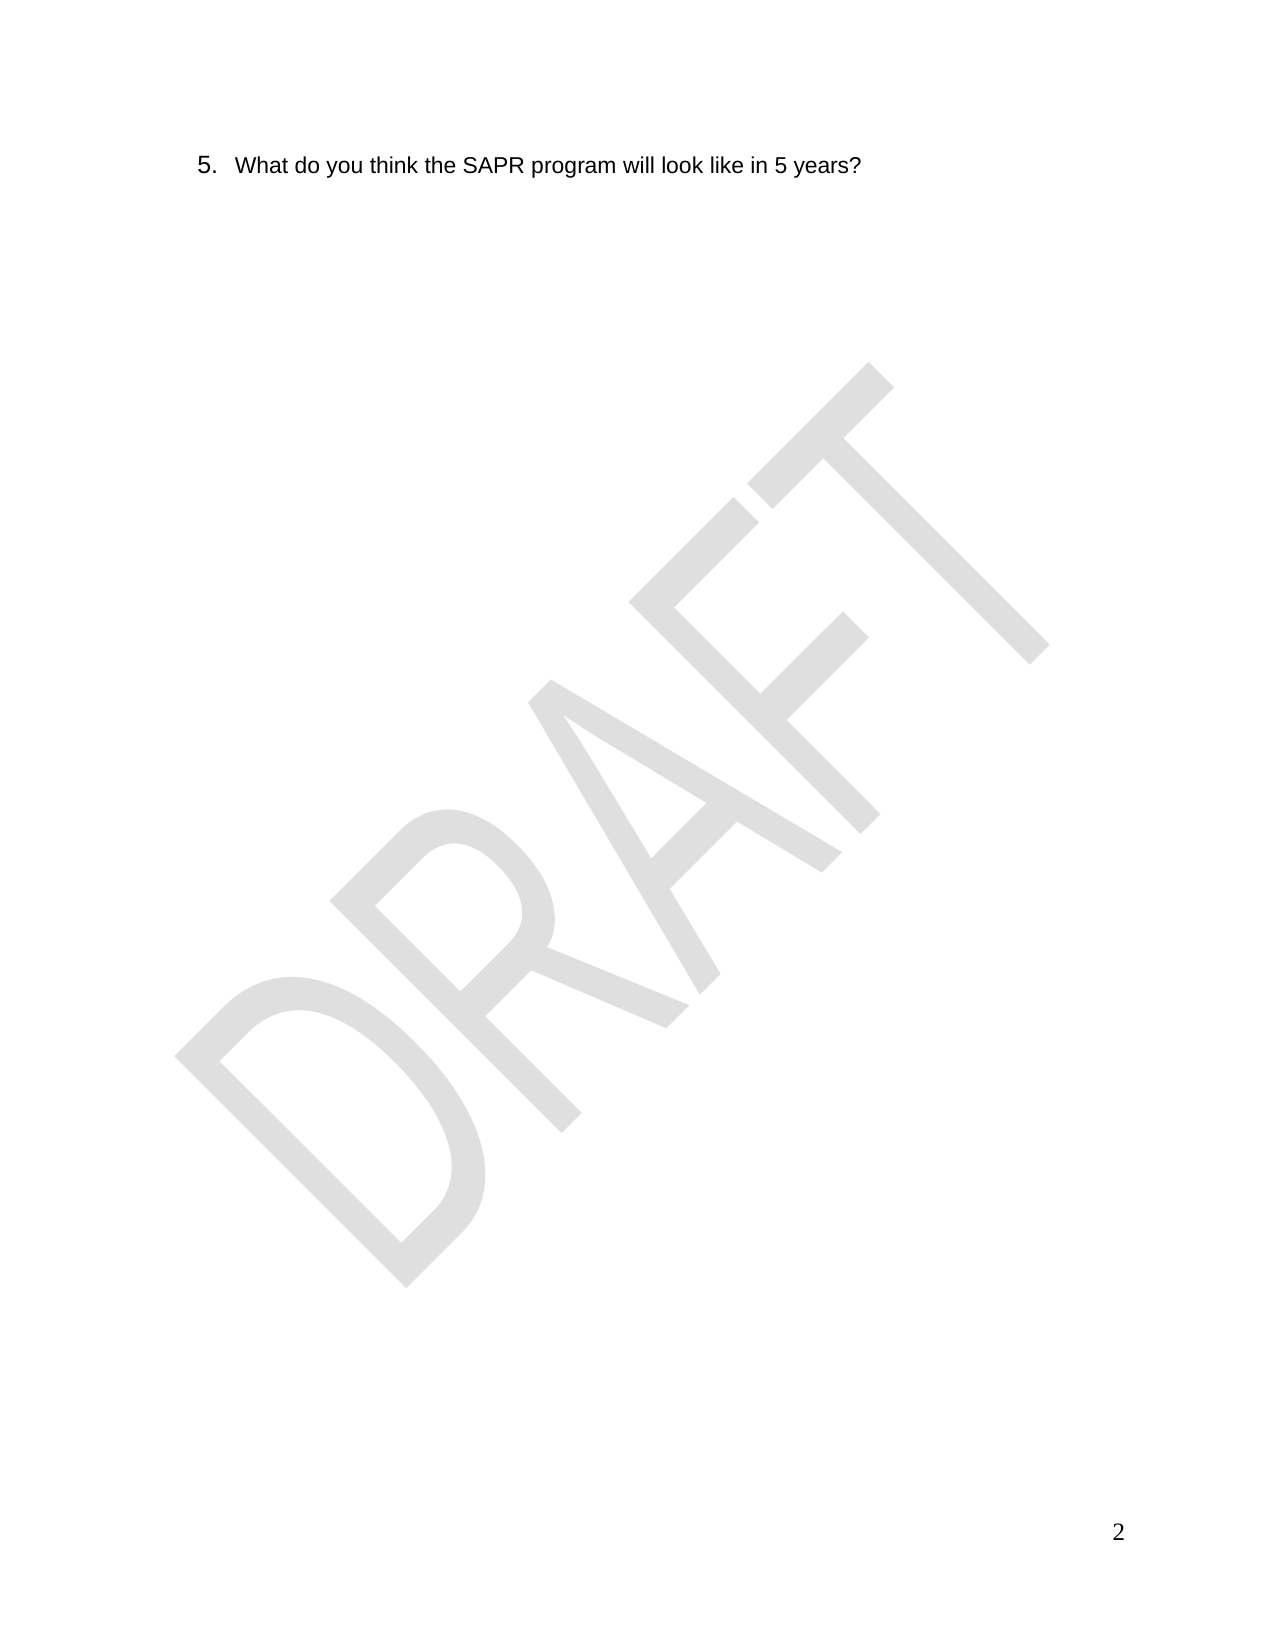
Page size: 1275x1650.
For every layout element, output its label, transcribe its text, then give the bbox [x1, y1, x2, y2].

list What do you think the SAPR program will look like in 5 years? [197, 150, 1125, 179]
